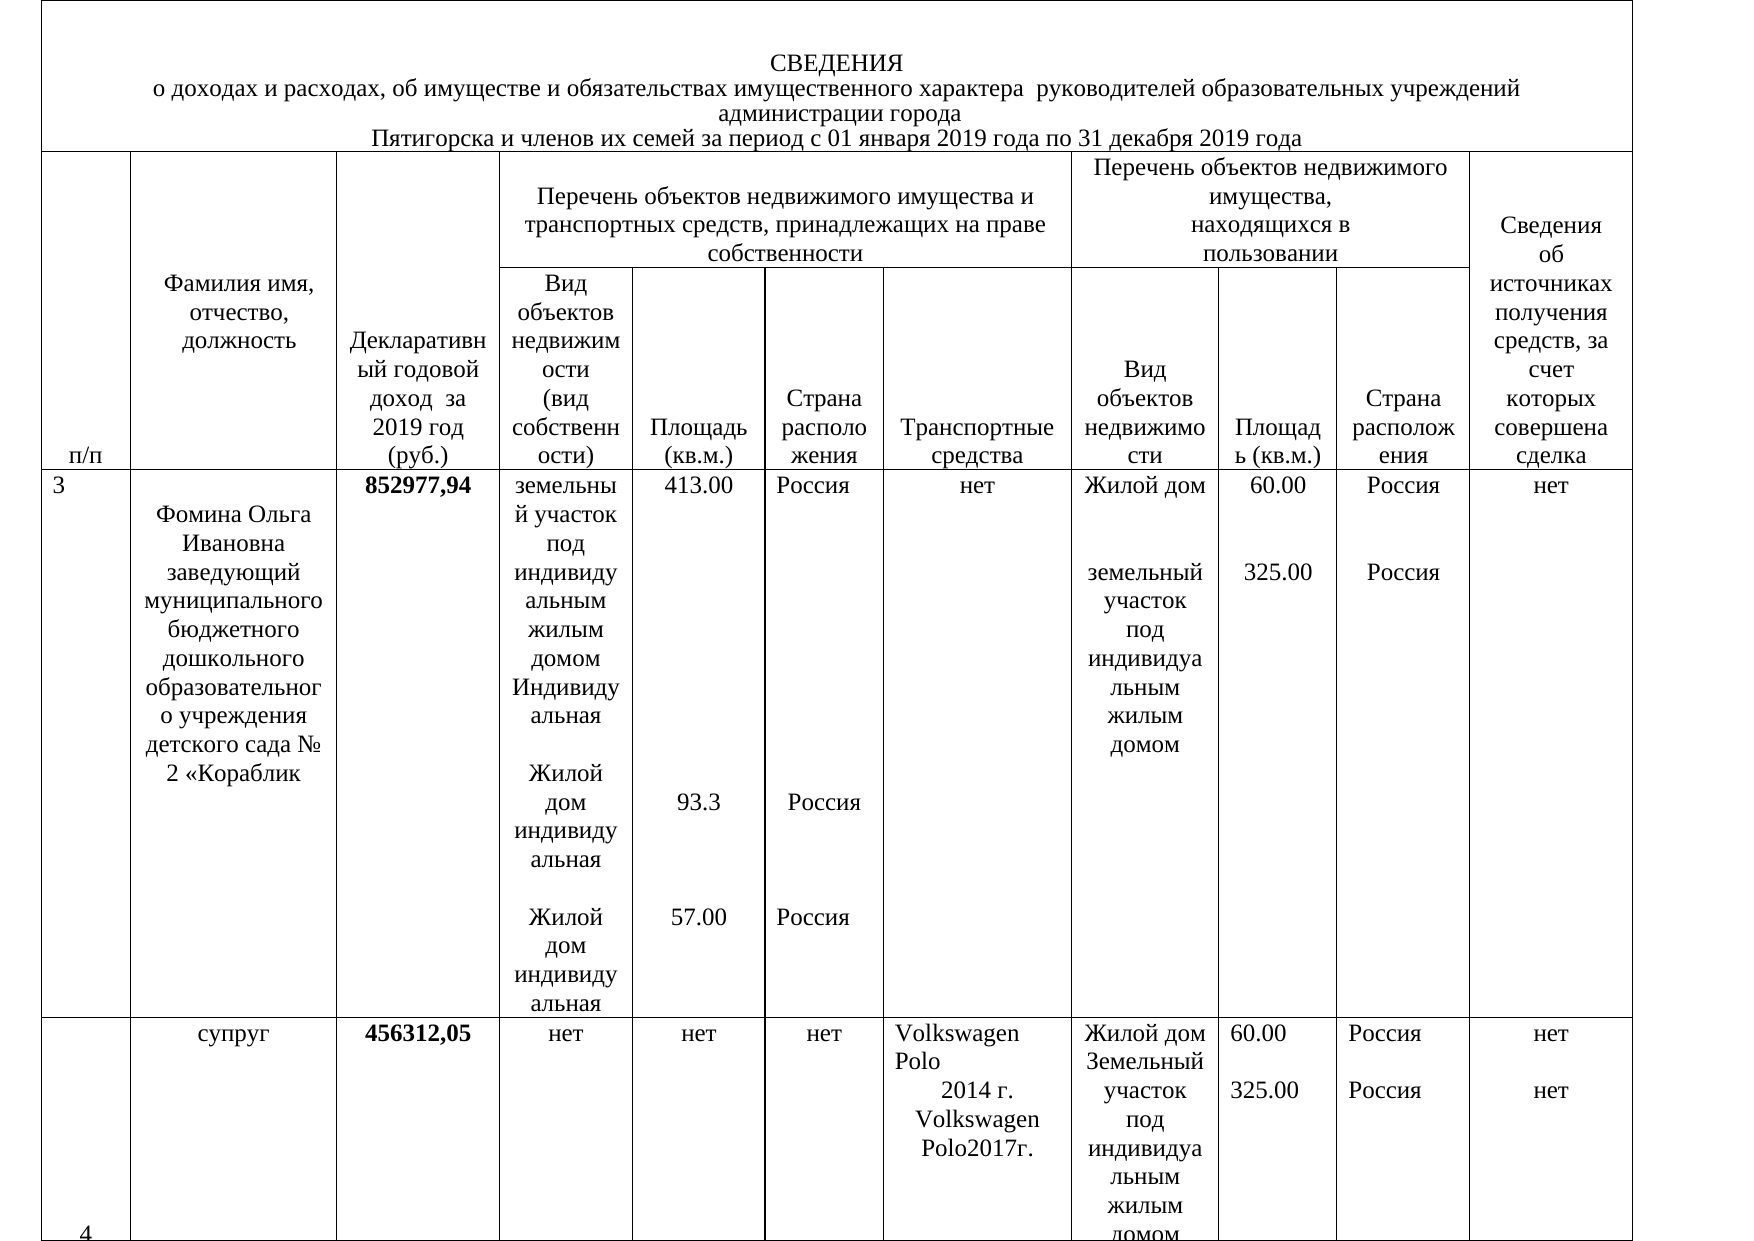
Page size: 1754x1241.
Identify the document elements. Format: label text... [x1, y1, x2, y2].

table_cell Транспортные средства [884, 268, 1071, 469]
table_cell Жилой дом Земельный участок под индивидуальным жилым домом [1072, 1018, 1218, 1240]
table_cell 4 [42, 1018, 130, 1240]
table_cell Volkswagen Polo 2014 г. Volkswagen Polo2017г. [884, 1018, 1071, 1240]
table_cell 60.00 325.00 [1219, 470, 1336, 1017]
table_cell Сведения об источниках получения средств, за счет которых совершена сделка [1470, 152, 1632, 469]
table_cell земельный участок под индивидуальным жилым домом Индивидуальная Жилой дом индивидуальная Жилой дом индивидуальная [500, 470, 632, 1017]
table_cell 852977,94 [337, 470, 499, 1017]
table_cell Вид объектов недвижимости (вид собственности) [500, 268, 632, 469]
table_header СВЕДЕНИЯ о доходах и расходах, об имуществе и обязательствах имущественного характера руководителей образовательных учреждений администрации города Пятигорска и членов их семей за период с 01 января 2019 года по 31 декабря 2019 года [42, 1, 1632, 151]
table_cell Фомина Ольга Ивановна заведующий муниципального бюджетного дошкольного образовательного учреждения детского сада № 2 «Кораблик [131, 470, 336, 1017]
table_cell [131, 152, 336, 267]
table_cell Декларативный годовой доход за 2019 год (руб.) [337, 152, 499, 469]
table_cell Страна расположения [766, 268, 883, 469]
table_cell 60.00 325.00 [1219, 1018, 1336, 1240]
table_cell нет [766, 1018, 883, 1240]
table_cell нет [1470, 470, 1632, 1017]
table_cell Вид объектов недвижимости [1072, 268, 1218, 469]
table_cell нет [633, 1018, 764, 1240]
table_cell п/п [42, 152, 130, 469]
table_cell 413.00 93.3 57.00 [633, 470, 764, 1017]
table_cell Площадь (кв.м.) [633, 268, 764, 469]
table_cell нет [884, 470, 1071, 1017]
table_cell Россия Россия [1337, 470, 1469, 1017]
table_cell Площадь (кв.м.) [1219, 268, 1336, 469]
table_cell Россия Россия Россия [766, 470, 883, 1017]
table_cell Страна расположения [1337, 268, 1469, 469]
table_cell 3 [42, 470, 130, 1017]
table_cell нет [500, 1018, 632, 1240]
table_cell Жилой дом земельный участок под индивидуальным жилым домом [1072, 470, 1218, 1017]
table_cell Перечень объектов недвижимого имущества и транспортных средств, принадлежащих на праве собственности [500, 152, 1071, 267]
table_cell 456312,05 [337, 1018, 499, 1240]
table_cell нет нет [1470, 1018, 1632, 1240]
table_cell Фамилия имя, отчество, должность [131, 267, 336, 469]
table_cell Россия Россия [1337, 1018, 1469, 1240]
table_cell супруг [131, 1018, 336, 1240]
table_cell Перечень объектов недвижимого имущества, находящихся в пользовании [1072, 152, 1469, 267]
